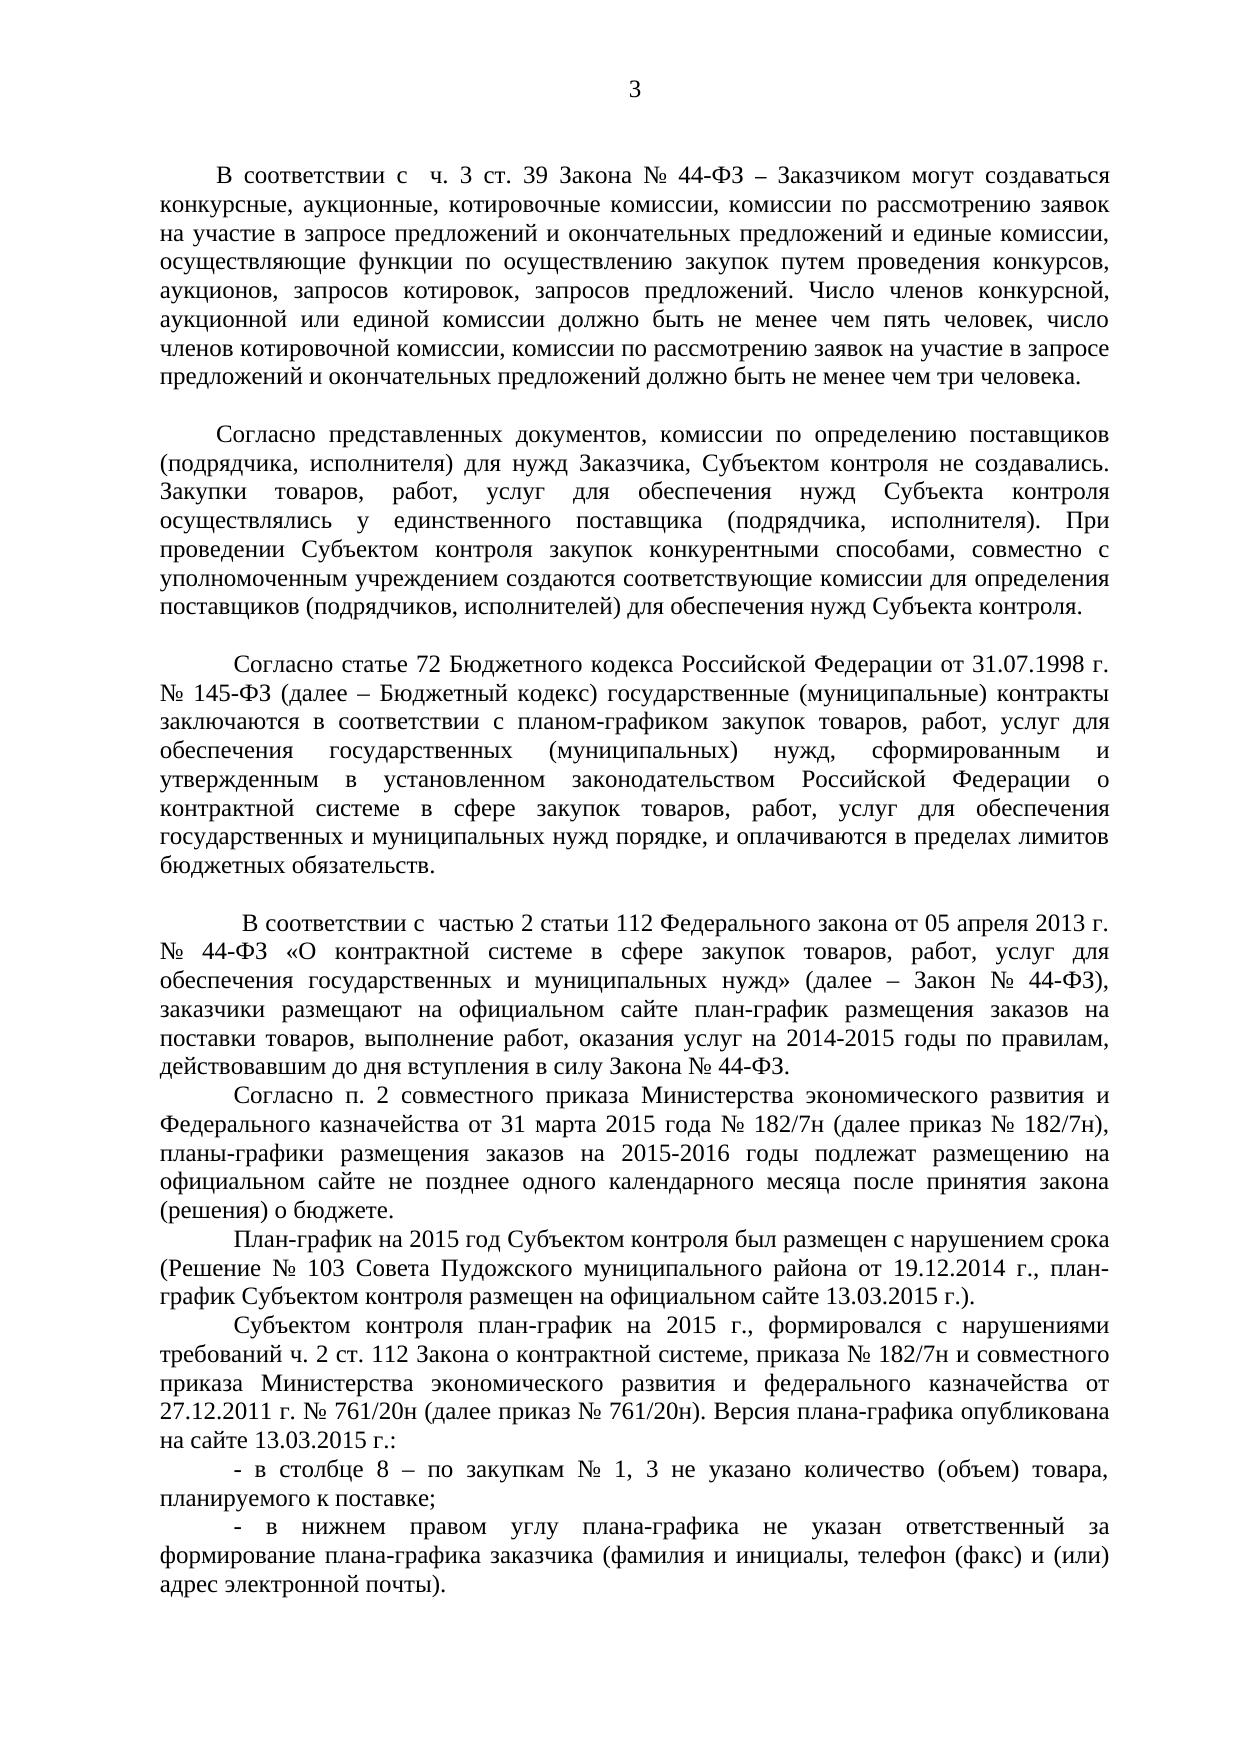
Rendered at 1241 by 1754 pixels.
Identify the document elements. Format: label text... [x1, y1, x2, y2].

list Согласно статье 72 Бюджетного кодекса Российской Федерации от 31.07.1998 г. № 145-ФЗ (далее – Бюджетный кодекс) государственные (муниципальные) контракты заключаются в соответствии с планом-графиком закупок товаров, работ, услуг для обеспечения государственных (муниципальных) нужд, сформированным и утвержденным в установленном законодательством Российской Федерации о контрактной системе в сфере закупок товаров, работ, услуг для обеспечения государственных и муниципальных нужд порядке, и оплачиваются в пределах лимитов бюджетных обязательств. [159, 649, 1110, 879]
text В соответствии с ч. 3 ст. 39 Закона № 44-ФЗ – Заказчиком могут создаваться конкурсные, аукционные, котировочные комиссии, комиссии по рассмотрению заявок на участие в запросе предложений и окончательных предложений и единые комиссии, осуществляющие функции по осуществлению закупок путем проведения конкурсов, аукционов, запросов котировок, запросов предложений. Число членов конкурсной, аукционной или единой комиссии должно быть не менее чем пять человек, число членов котировочной комиссии, комиссии по рассмотрению заявок на участие в запросе предложений и окончательных предложений должно быть не менее чем три человека. [159, 160, 1110, 390]
list План-график на 2015 год Субъектом контроля был размещен с нарушением срока (Решение № 103 Совета Пудожского муниципального района от 19.12.2014 г., план-график Субъектом контроля размещен на официальном сайте 13.03.2015 г.). [159, 1224, 1110, 1310]
text В соответствии с частью 2 статьи 112 Федерального закона от 05 апреля 2013 г. № 44-ФЗ «О контрактной системе в сфере закупок товаров, работ, услуг для обеспечения государственных и муниципальных нужд» (далее – Закон № 44-ФЗ), заказчики размещают на официальном сайте план-график размещения заказов на поставки товаров, выполнение работ, оказания услуг на 2014-2015 годы по правилам, действовавшим до дня вступления в силу Закона № 44-ФЗ. [159, 908, 1110, 1080]
list Субъектом контроля план-график на 2015 г., формировался с нарушениями требований ч. 2 ст. 112 Закона о контрактной системе, приказа № 182/7н и совместного приказа Министерства экономического развития и федерального казначейства от 27.12.2011 г. № 761/20н (далее приказ № 761/20н). Версия плана-графика опубликована на сайте 13.03.2015 г.: [159, 1310, 1110, 1454]
text Согласно представленных документов, комиссии по определению поставщиков (подрядчика, исполнителя) для нужд Заказчика, Субъектом контроля не создавались. Закупки товаров, работ, услуг для обеспечения нужд Субъекта контроля осуществлялись у единственного поставщика (подрядчика, исполнителя). При проведении Субъектом контроля закупок конкурентными способами, совместно с уполномоченным учреждением создаются соответствующие комиссии для определения поставщиков (подрядчиков, исполнителей) для обеспечения нужд Субъекта контроля. [159, 419, 1110, 620]
list - в столбце 8 – по закупкам № 1, 3 не указано количество (объем) товара, планируемого к поставке; [159, 1454, 1110, 1511]
list Согласно п. 2 совместного приказа Министерства экономического развития и Федерального казначейства от 31 марта 2015 года № 182/7н (далее приказ № 182/7н), планы-графики размещения заказов на 2015-2016 годы подлежат размещению на официальном сайте не позднее одного календарного месяца после принятия закона (решения) о бюджете. [159, 1080, 1110, 1224]
list - в нижнем правом углу плана-графика не указан ответственный за формирование плана-графика заказчика (фамилия и инициалы, телефон (факс) и (или) адрес электронной почты). [159, 1511, 1110, 1598]
